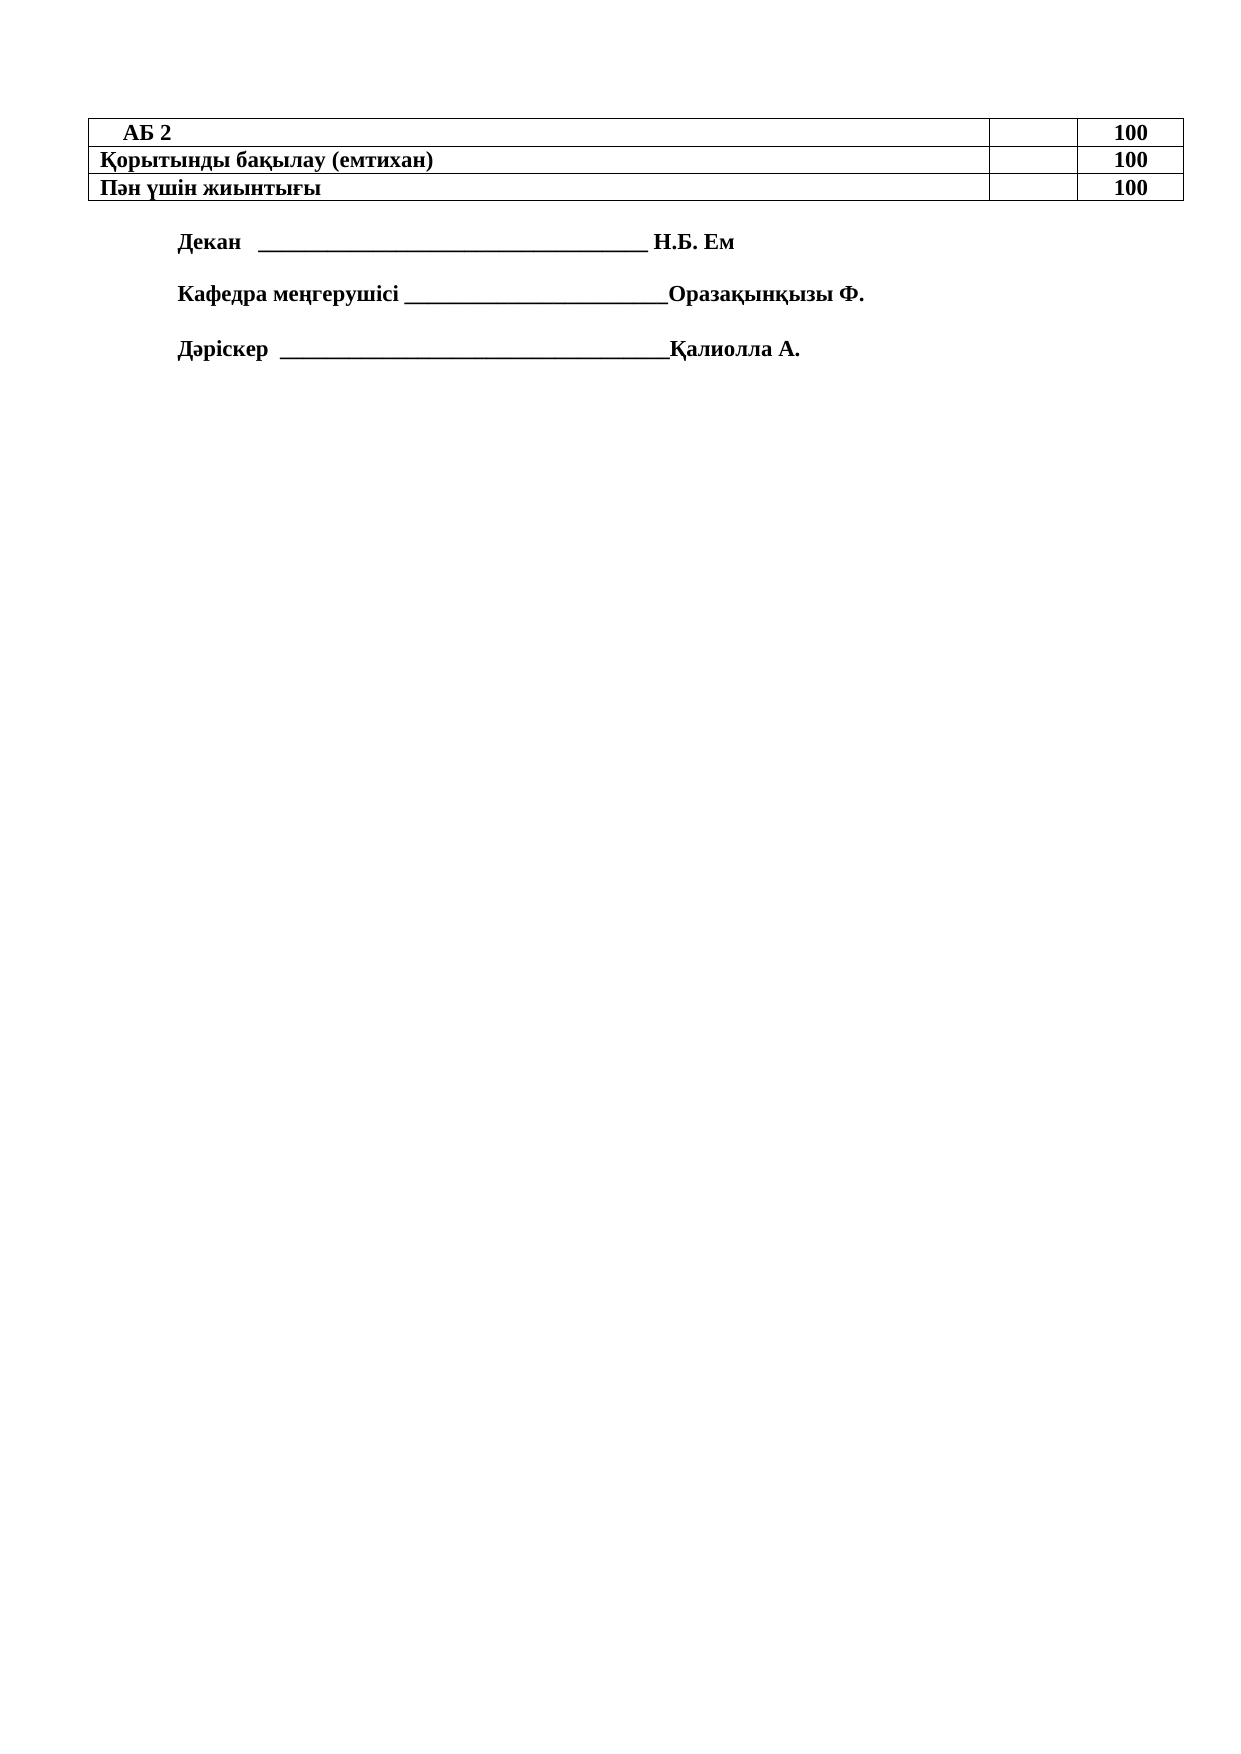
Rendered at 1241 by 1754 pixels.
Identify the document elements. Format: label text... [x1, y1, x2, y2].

table_cell [990, 174, 1077, 200]
table_cell [990, 119, 1077, 146]
table_cell 100 [1078, 119, 1183, 146]
table_cell 100 [1078, 147, 1183, 173]
table_cell АБ 2 [89, 119, 989, 146]
text Кафедра меңгерушісі _______________________Оразақынқызы Ф. [177, 280, 1152, 307]
text Декан __________________________________ Н.Б. Ем [177, 228, 1152, 254]
table_cell [990, 147, 1077, 173]
table_cell 100 [1078, 174, 1183, 200]
table_cell Қорытынды бақылау (емтихан) [89, 147, 989, 173]
table_cell Пән үшін жиынтығы [89, 174, 989, 200]
text Дәріскер __________________________________Қалиолла А. [177, 336, 1152, 362]
